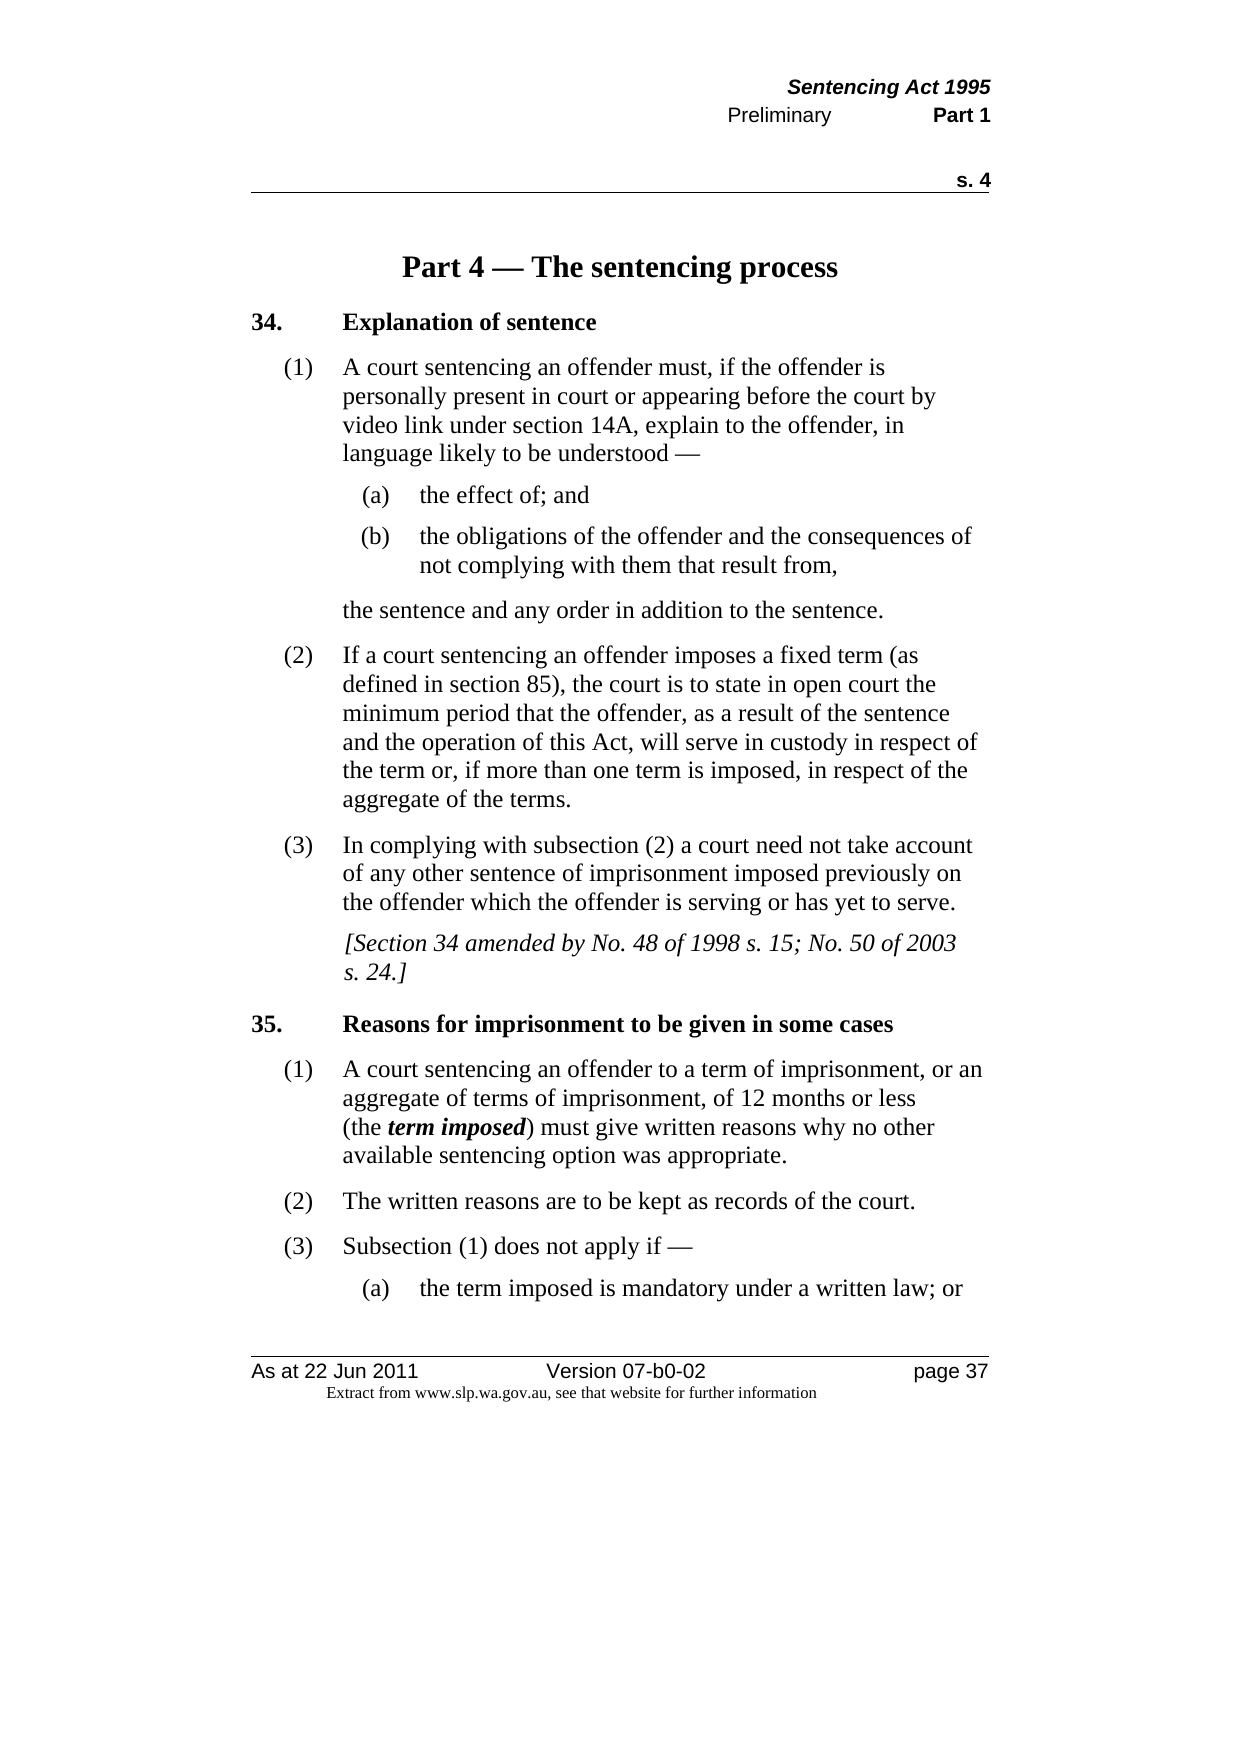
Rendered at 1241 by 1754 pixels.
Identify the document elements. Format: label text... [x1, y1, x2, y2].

text the sentence and any order in addition to the sentence. [251, 595, 989, 624]
subtitle 35. Reasons for imprisonment to be given in some cases [251, 1009, 989, 1038]
text (a) the effect of; and [251, 480, 989, 508]
text (3) In complying with subsection (2) a court need not take account of any other sentence of imprisonment imposed previously on the offender which the offender is serving or has yet to serve. [251, 830, 989, 916]
text [Section 34 amended by No. 48 of 1998 s. 15; No. 50 of 2003 s. 24.] [251, 928, 989, 986]
text (3) Subsection (1) does not apply if — [251, 1231, 989, 1260]
text (a) the term imposed is mandatory under a written law; or [251, 1273, 989, 1301]
subtitle Part 4 — The sentencing process [251, 248, 989, 284]
text (b) the obligations of the offender and the consequences of not complying with them that result from, [251, 521, 989, 578]
text (1) A court sentencing an offender to a term of imprisonment, or an aggregate of terms of imprisonment, of 12 months or less (the term imposed) must give written reasons why no other available sentencing option was appropriate. [251, 1054, 989, 1169]
text (1) A court sentencing an offender must, if the offender is personally present in court or appearing before the court by video link under section 14A, explain to the offender, in language likely to be understood — [251, 352, 989, 467]
text (2) If a court sentencing an offender imposes a fixed term (as defined in section 85), the court is to state in open court the minimum period that the offender, as a result of the sentence and the operation of this Act, will serve in custody in respect of the term or, if more than one term is imposed, in respect of the aggregate of the terms. [251, 641, 989, 813]
text (2) The written reasons are to be kept as records of the court. [251, 1186, 989, 1215]
subtitle 34. Explanation of sentence [251, 307, 989, 336]
